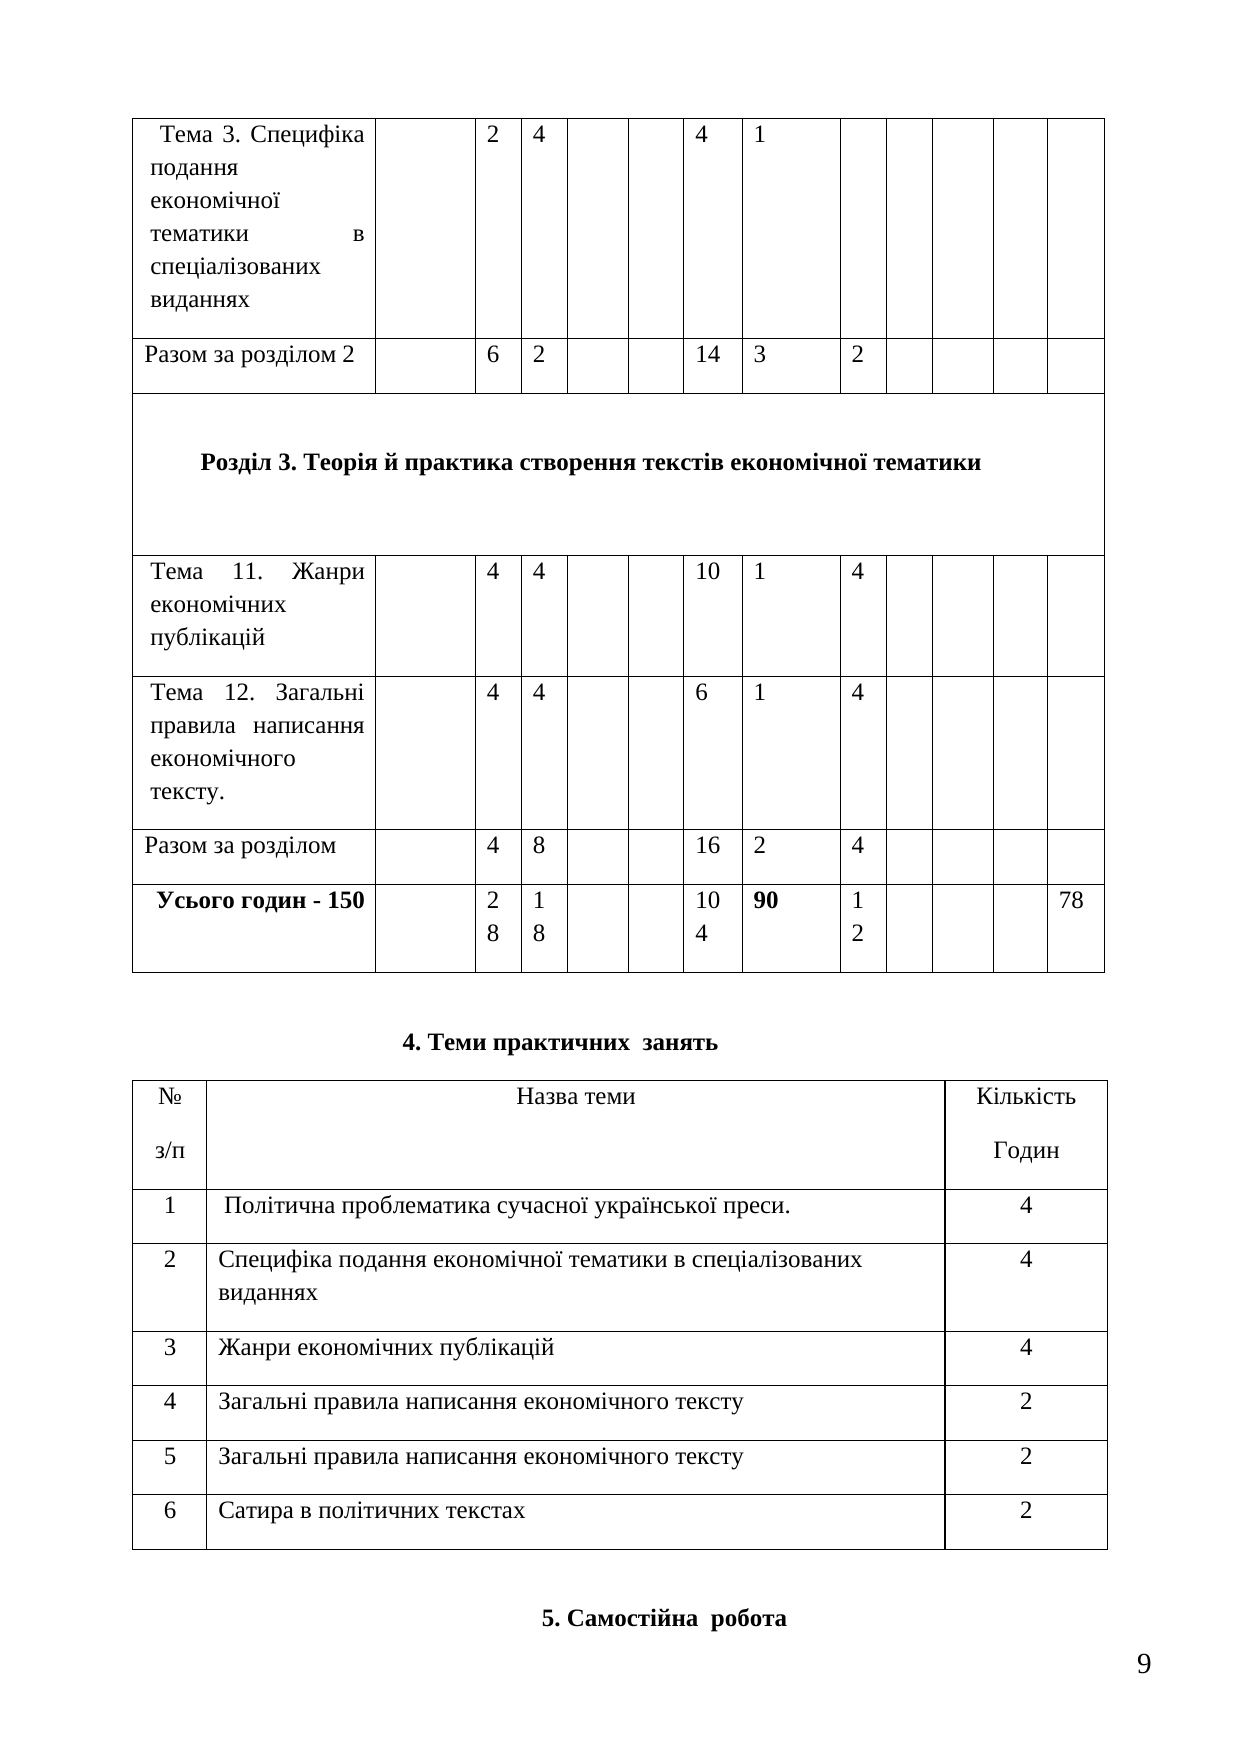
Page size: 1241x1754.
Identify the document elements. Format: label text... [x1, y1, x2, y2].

table_cell Разом за розділом 2 [133, 339, 375, 393]
table_cell [568, 119, 628, 338]
table_cell 14 [684, 339, 742, 393]
table_cell 28 [476, 885, 521, 972]
table_cell [629, 885, 683, 972]
table_cell 4 [841, 677, 886, 829]
table_cell [994, 677, 1047, 829]
table_cell [994, 885, 1047, 972]
table_cell [887, 885, 932, 972]
table_cell [629, 339, 683, 393]
table_cell 90 [743, 885, 840, 972]
table_cell Тема 12. Загальні правила написання економічного тексту. [133, 677, 375, 829]
table_header Кількість Годин [946, 1081, 1107, 1189]
table_cell 2 [841, 339, 886, 393]
table_cell [933, 119, 993, 338]
table_cell 4 [522, 119, 567, 338]
table_cell [1048, 556, 1104, 676]
table_cell [568, 339, 628, 393]
text 4. Теми практичних занять [177, 1027, 1152, 1055]
table_cell [933, 830, 993, 884]
table_cell Разом за розділом [133, 830, 375, 884]
table_cell 6 [133, 1495, 206, 1549]
table_cell [376, 556, 475, 676]
text 5. Самостійна робота [177, 1603, 1152, 1631]
table_cell [376, 677, 475, 829]
table_cell [1048, 677, 1104, 829]
table_cell 1 [743, 677, 840, 829]
table_cell 2 [946, 1495, 1107, 1549]
table_cell Сатира в політичних текстах [207, 1495, 944, 1549]
table_cell 4 [946, 1332, 1107, 1385]
table_cell 2 [946, 1386, 1107, 1440]
table_cell 1 [133, 1190, 206, 1243]
table_cell Жанри економічних публікацій [207, 1332, 944, 1385]
table_cell [933, 556, 993, 676]
table_cell [1048, 339, 1104, 393]
table_cell 104 [684, 885, 742, 972]
table_cell 4 [946, 1190, 1107, 1243]
table_cell [887, 556, 932, 676]
table_cell 6 [476, 339, 521, 393]
table_cell [568, 830, 628, 884]
table_cell [887, 119, 932, 338]
table_cell Загальні правила написання економічного тексту [207, 1441, 944, 1494]
table_cell [568, 556, 628, 676]
table_cell [568, 885, 628, 972]
table_cell [887, 677, 932, 829]
table_cell 4 [841, 830, 886, 884]
table_cell [841, 119, 886, 338]
table_cell 5 [133, 1441, 206, 1494]
table_cell [933, 885, 993, 972]
table_cell 10 [684, 556, 742, 676]
table_cell [1048, 119, 1104, 338]
table_cell [629, 119, 683, 338]
table_cell Специфіка подання економічної тематики в спеціалізованих виданнях [207, 1244, 944, 1331]
table_cell 4 [476, 556, 521, 676]
table_cell [994, 556, 1047, 676]
table_cell Політична проблематика сучасної української преси. [207, 1190, 944, 1243]
table_cell [568, 677, 628, 829]
table_cell 4 [684, 119, 742, 338]
table_cell 1 [743, 556, 840, 676]
table_cell [376, 830, 475, 884]
table_cell 1 [743, 119, 840, 338]
table_header № з/п [133, 1081, 206, 1189]
table_cell 12 [841, 885, 886, 972]
table_cell [994, 339, 1047, 393]
table_cell [1048, 830, 1104, 884]
table_cell 78 [1048, 885, 1104, 972]
table_cell Тема 3. Специфіка подання економічної тематики в спеціалізованих виданнях [133, 119, 375, 338]
table_cell 2 [946, 1441, 1107, 1494]
table_cell [933, 339, 993, 393]
table_cell 4 [476, 677, 521, 829]
table_cell [629, 677, 683, 829]
table_cell 2 [743, 830, 840, 884]
table_cell 3 [743, 339, 840, 393]
table_cell 18 [522, 885, 567, 972]
table_cell [376, 885, 475, 972]
table_cell Розділ 3. Теорія й практика створення текстів економічної тематики [133, 394, 1104, 555]
table_cell 8 [522, 830, 567, 884]
table_cell 2 [476, 119, 521, 338]
table_cell 2 [133, 1244, 206, 1331]
table_cell [933, 677, 993, 829]
table_cell 4 [946, 1244, 1107, 1331]
table_cell [376, 119, 475, 338]
table_cell [887, 830, 932, 884]
table_cell [887, 339, 932, 393]
table_cell Загальні правила написання економічного тексту [207, 1386, 944, 1440]
table_cell [994, 830, 1047, 884]
table_cell [629, 556, 683, 676]
table_cell 4 [522, 677, 567, 829]
table_cell [994, 119, 1047, 338]
table_cell 4 [522, 556, 567, 676]
table_cell 4 [133, 1386, 206, 1440]
table_cell 6 [684, 677, 742, 829]
table_cell 2 [522, 339, 567, 393]
table_header Назва теми [207, 1081, 944, 1189]
table_cell [629, 830, 683, 884]
table_cell Тема 11. Жанри економічних публікацій [133, 556, 375, 676]
table_cell 3 [133, 1332, 206, 1385]
table_cell 4 [476, 830, 521, 884]
table_cell 16 [684, 830, 742, 884]
table_cell [376, 339, 475, 393]
table_cell 4 [841, 556, 886, 676]
table_cell Усього годин - 150 [133, 885, 375, 972]
